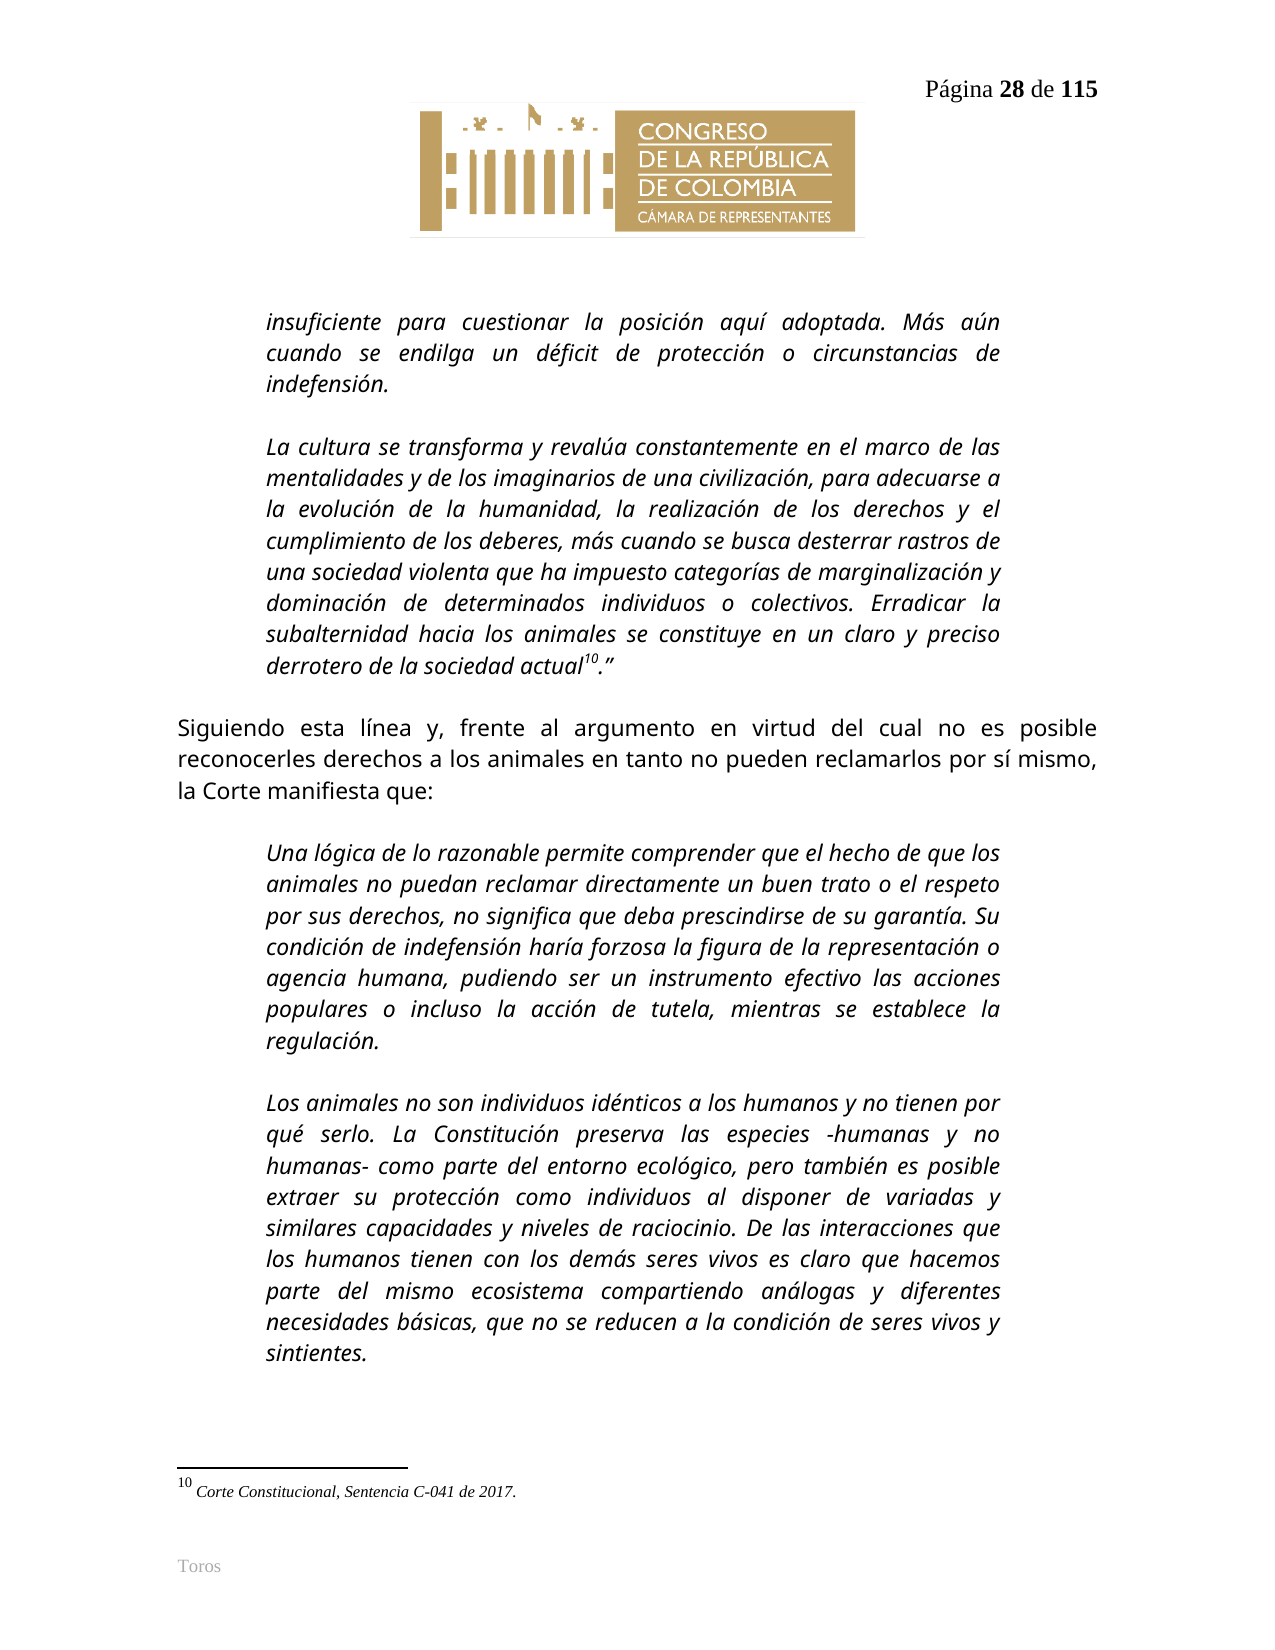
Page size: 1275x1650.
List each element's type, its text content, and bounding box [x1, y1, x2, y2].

picture [410, 102, 866, 238]
text Los animales no son individuos idénticos a los humanos y no tienen por qué serlo. La Constitución preserva las especies -humanas y no humanas- como parte del entorno ecológico, pero también es posible extraer su protección como individuos al disponer de variadas y similares capacidades y niveles de raciocinio. De las interacciones que los humanos tienen con los demás seres vivos es claro que hacemos parte del mismo ecosistema compartiendo análogas y diferentes necesidades básicas, que no se reducen a la condición de seres vivos y sintientes. [266, 1087, 1004, 1368]
text Una lógica de lo razonable permite comprender que el hecho de que los animales no puedan reclamar directamente un buen trato o el respeto por sus derechos, no significa que deba prescindirse de su garantía. Su condición de indefensión haría forzosa la figura de la representación o agencia humana, pudiendo ser un instrumento efectivo las acciones populares o incluso la acción de tutela, mientras se establece la regulación. [266, 837, 1004, 1056]
text Siguiendo esta línea y, frente al argumento en virtud del cual no es posible reconocerles derechos a los animales en tanto no pueden reclamarlos por sí mismo, la Corte manifiesta que: [177, 774, 1098, 806]
text La cultura se transforma y revalúa constantemente en el marco de las mentalidades y de los imaginarios de una civilización, para adecuarse a la evolución de la humanidad, la realización de los derechos y el cumplimiento de los deberes, más cuando se busca desterrar rastros de una sociedad violenta que ha impuesto categorías de marginalización y dominación de determinados individuos o colectivos. Erradicar la subalternidad hacia los animales se constituye en un claro y preciso derrotero de la sociedad actual.” [266, 431, 1004, 681]
